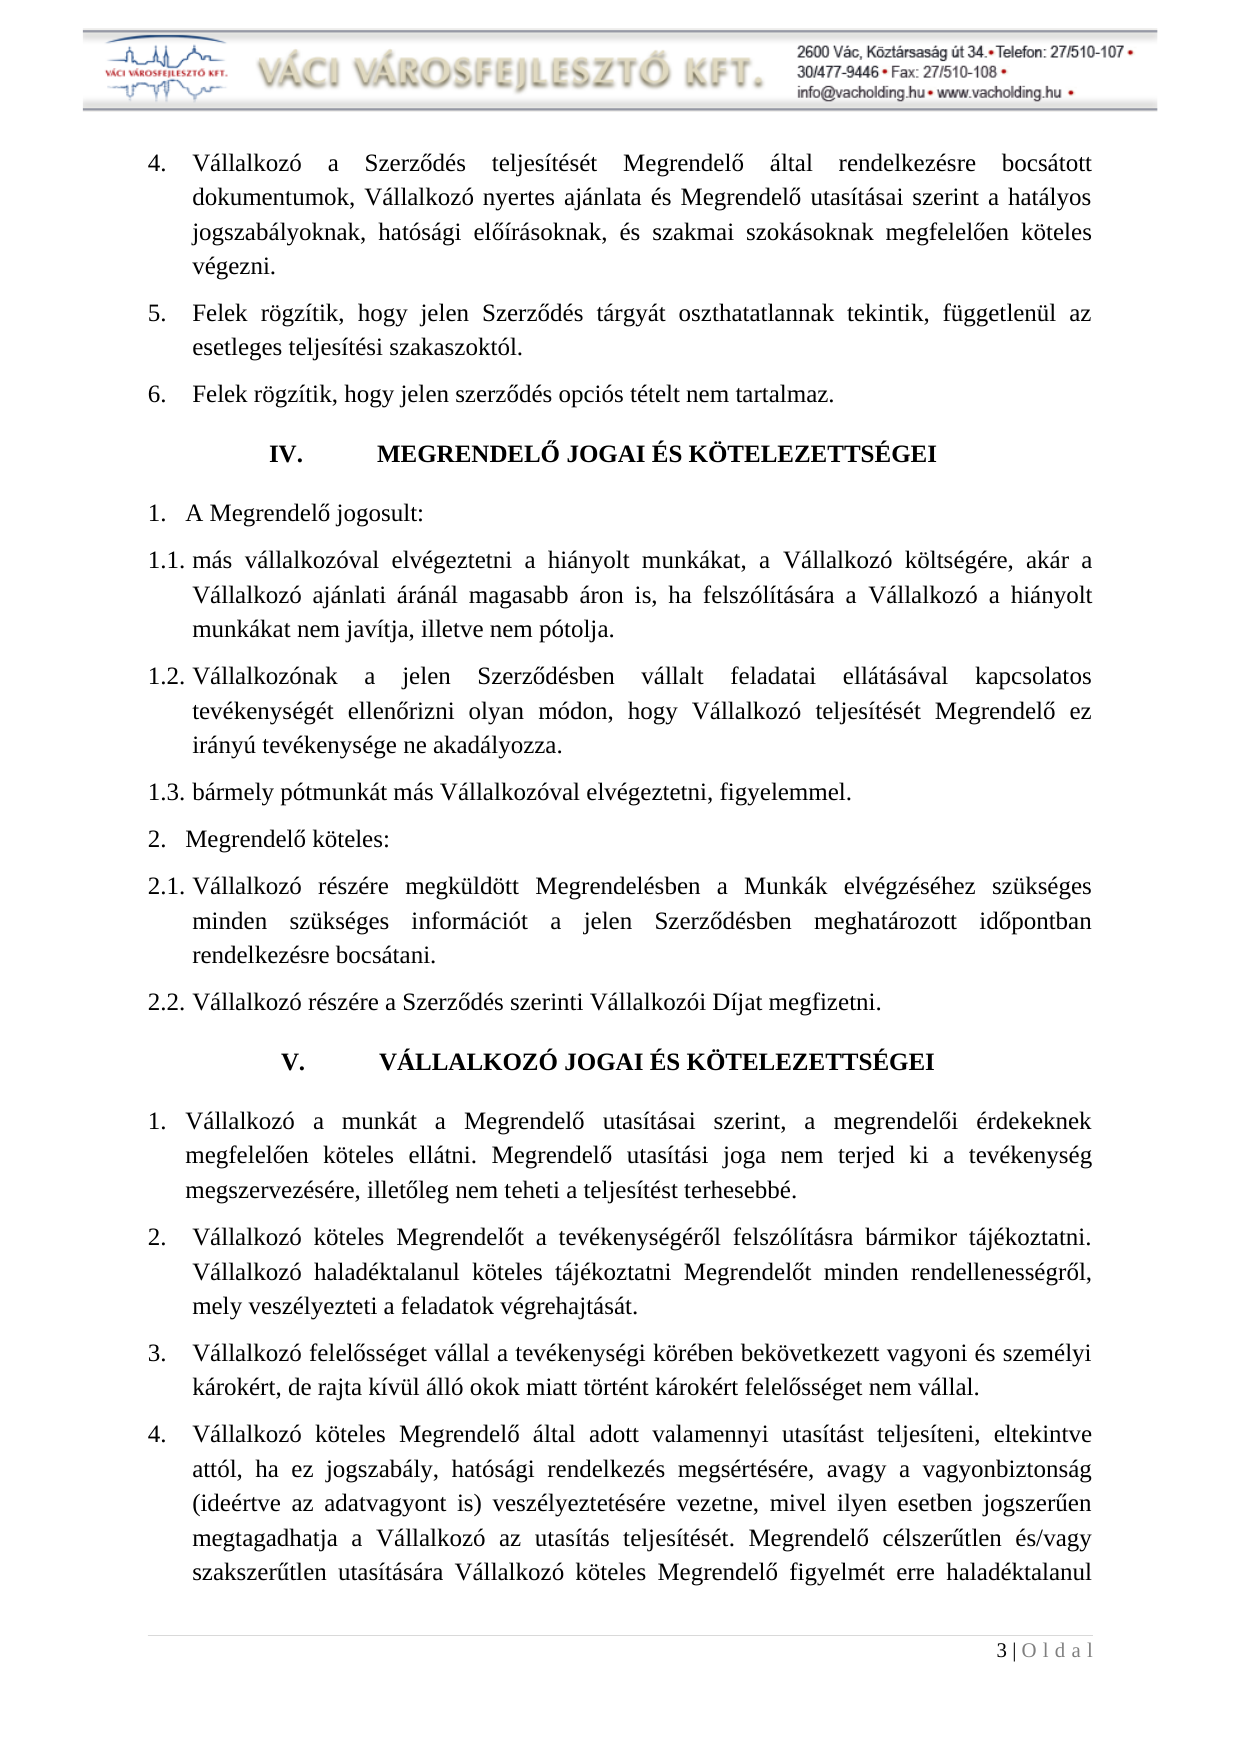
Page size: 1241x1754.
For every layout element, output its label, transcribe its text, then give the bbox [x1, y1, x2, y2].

list A Megrendelő jogosult: [148, 498, 1093, 527]
text Vállalkozó felelősséget vállal a tevékenységi körében bekövetkezett vagyoni és személyi károkért, de rajta kívül álló okok miatt történt károkért felelősséget nem vállal. [148, 1338, 1093, 1401]
text Vállalkozó köteles Megrendelőt a tevékenységéről felszólításra bármikor tájékoztatni. Vállalkozó haladéktalanul köteles tájékoztatni Megrendelőt minden rendellenességről, mely veszélyezteti a feladatok végrehajtását. [148, 1222, 1093, 1320]
text más vállalkozóval elvégeztetni a hiányolt munkákat, a Vállalkozó költségére, akár a Vállalkozó ajánlati áránál magasabb áron is, ha felszólítására a Vállalkozó a hiányolt munkákat nem javítja, illetve nem pótolja. [148, 545, 1093, 643]
list Megrendelő köteles: [148, 824, 1093, 853]
list Felek rögzítik, hogy jelen Szerződés tárgyát oszthatatlannak tekintik, függetlenül az esetleges teljesítési szakaszoktól. [148, 298, 1093, 361]
text Vállalkozó részére a Szerződés szerinti Vállalkozói Díjat megfizetni. [148, 987, 1093, 1016]
list Vállalkozó a munkát a Megrendelő utasításai szerint, a megrendelői érdekeknek megfelelően köteles ellátni. Megrendelő utasítási joga nem terjed ki a tevékenység megszervezésére, illetőleg nem teheti a teljesítést terhesebbé. [148, 1106, 1093, 1204]
list VÁLLALKOZÓ JOGAI ÉS KÖTELEZETTSÉGEI [148, 1047, 1093, 1075]
picture [82, 28, 1158, 112]
list MEGRENDELŐ JOGAI ÉS KÖTELEZETTSÉGEI [148, 439, 1093, 468]
list Vállalkozó a Szerződés teljesítését Megrendelő által rendelkezésre bocsátott dokumentumok, Vállalkozó nyertes ajánlata és Megrendelő utasításai szerint a hatályos jogszabályoknak, hatósági előírásoknak, és szakmai szokásoknak megfelelően köteles végezni. [148, 148, 1093, 280]
list Felek rögzítik, hogy jelen szerződés opciós tételt nem tartalmaz. [148, 379, 1093, 408]
text Vállalkozónak a jelen Szerződésben vállalt feladatai ellátásával kapcsolatos tevékenységét ellenőrizni olyan módon, hogy Vállalkozó teljesítését Megrendelő ez irányú tevékenysége ne akadályozza. [148, 661, 1093, 759]
text bármely pótmunkát más Vállalkozóval elvégeztetni, figyelemmel. [148, 777, 1093, 806]
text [148, 1419, 1093, 1586]
text Vállalkozó részére megküldött Megrendelésben a Munkák elvégzéséhez szükséges minden szükséges információt a jelen Szerződésben meghatározott időpontban rendelkezésre bocsátani. [148, 871, 1093, 969]
